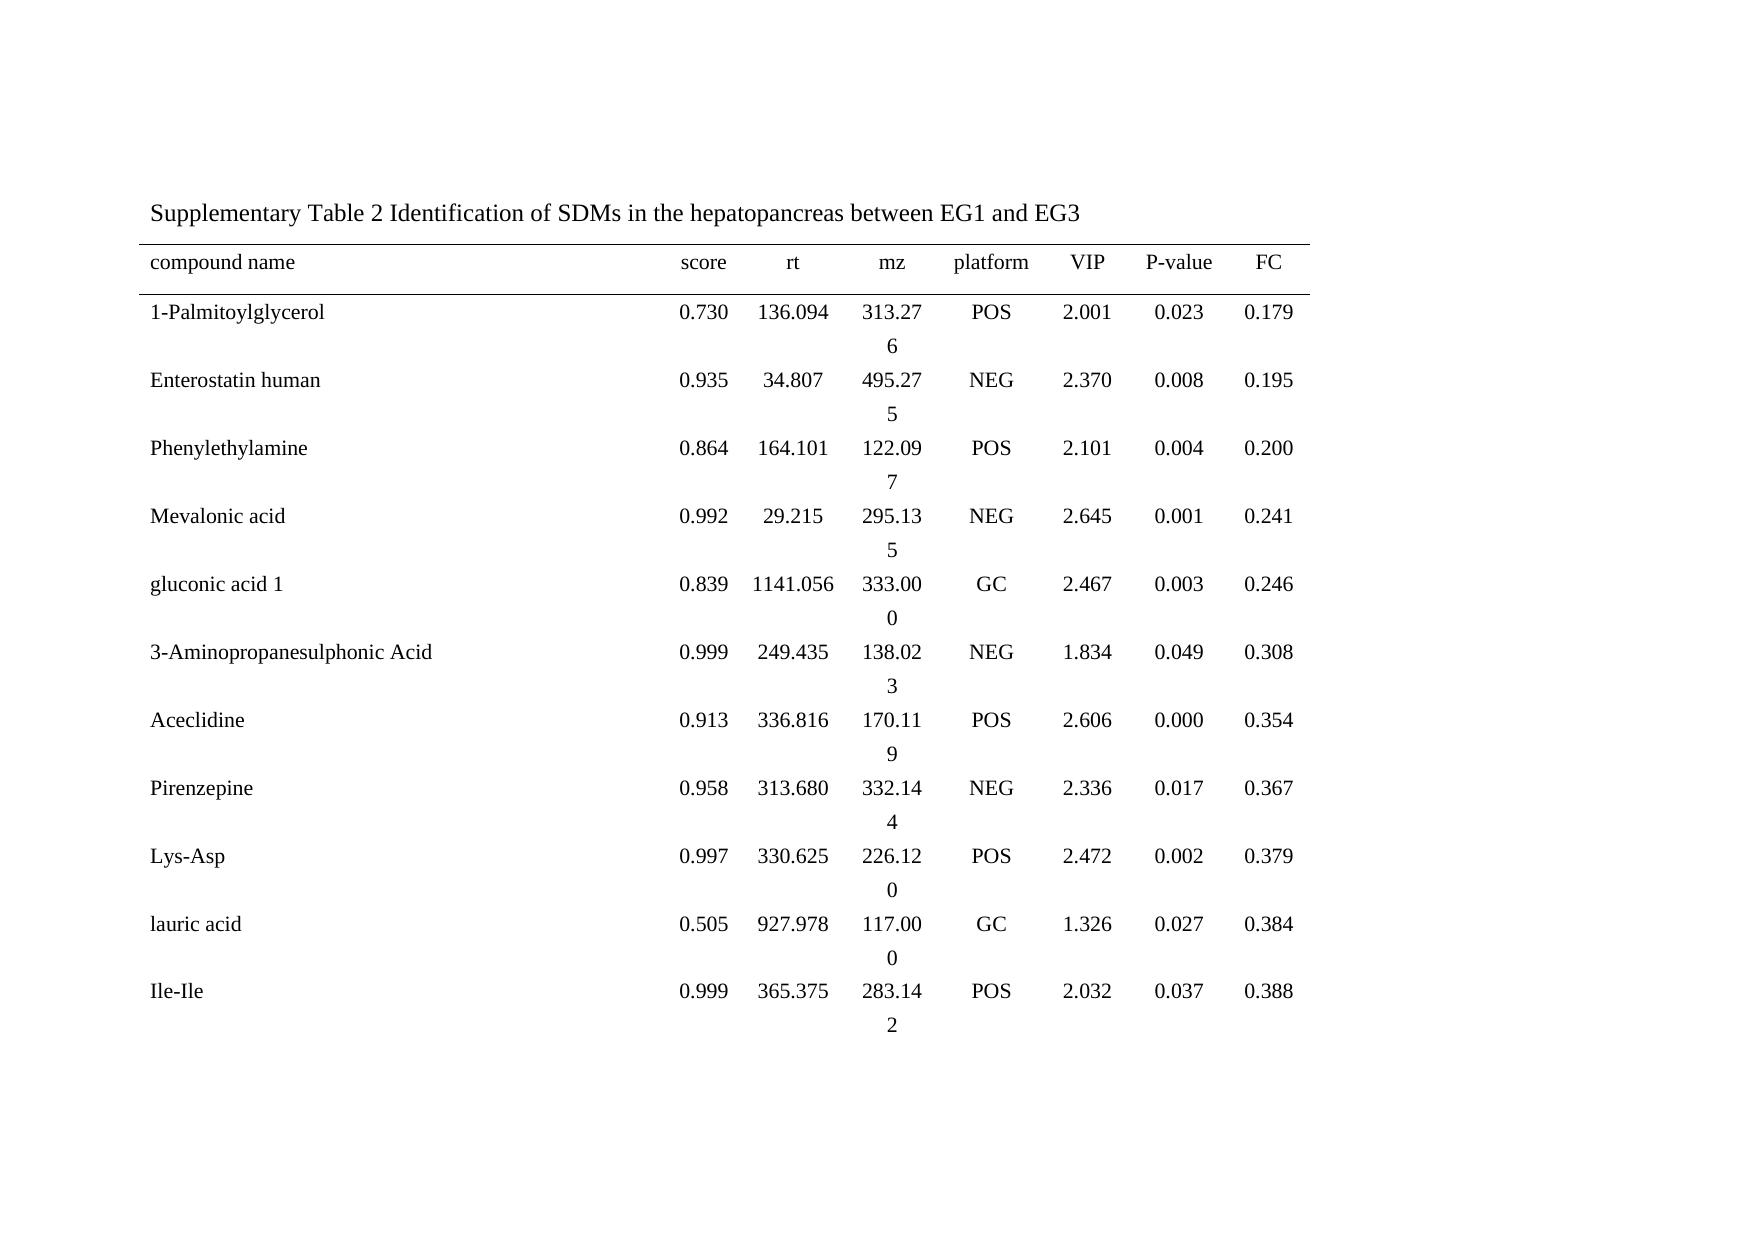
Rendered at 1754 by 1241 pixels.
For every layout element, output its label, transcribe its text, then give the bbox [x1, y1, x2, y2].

table_header rt [741, 245, 845, 294]
table_cell 0.017 [1131, 770, 1227, 838]
table_cell 0.003 [1131, 567, 1227, 634]
table_cell 0.999 [667, 974, 741, 1042]
table_cell 0.839 [667, 567, 741, 634]
table_cell 1.326 [1044, 906, 1131, 974]
table_header compound name [139, 245, 667, 294]
table_cell NEG [939, 363, 1044, 431]
table_cell 0.958 [667, 770, 741, 838]
table_cell 2.032 [1044, 974, 1131, 1042]
table_cell 295.135 [845, 499, 939, 567]
table_cell 0.200 [1227, 431, 1310, 499]
table_cell POS [939, 838, 1044, 906]
table_cell 136.094 [741, 295, 845, 363]
table_cell 0.505 [667, 906, 741, 974]
table_cell 0.913 [667, 703, 741, 770]
table_cell 2.336 [1044, 770, 1131, 838]
table_cell 0.004 [1131, 431, 1227, 499]
table_cell Aceclidine [139, 703, 667, 770]
table_cell 34.807 [741, 363, 845, 431]
table_cell 0.308 [1227, 635, 1310, 702]
table_cell NEG [939, 499, 1044, 567]
table_cell 138.023 [845, 635, 939, 702]
table_cell Ile-Ile [139, 974, 667, 1042]
table_cell 0.008 [1131, 363, 1227, 431]
table_cell 336.816 [741, 703, 845, 770]
table_cell 332.144 [845, 770, 939, 838]
table_cell 170.119 [845, 703, 939, 770]
table_cell 249.435 [741, 635, 845, 702]
table_header FC [1227, 245, 1310, 294]
table_cell 1-Palmitoylglycerol [139, 295, 667, 363]
table_cell 3-Aminopropanesulphonic Acid [139, 635, 667, 702]
table_cell GC [939, 567, 1044, 634]
table_cell 0.992 [667, 499, 741, 567]
table_cell 0.384 [1227, 906, 1310, 974]
table_cell 226.120 [845, 838, 939, 906]
table_cell 2.370 [1044, 363, 1131, 431]
table_cell POS [939, 974, 1044, 1042]
table_cell 0.179 [1227, 295, 1310, 363]
table_cell 1.834 [1044, 635, 1131, 702]
table_cell 2.472 [1044, 838, 1131, 906]
table_cell 0.388 [1227, 974, 1310, 1042]
table_cell 0.935 [667, 363, 741, 431]
table_cell 0.027 [1131, 906, 1227, 974]
table_cell 495.275 [845, 363, 939, 431]
table_cell lauric acid [139, 906, 667, 974]
table_cell 0.049 [1131, 635, 1227, 702]
table_cell POS [939, 703, 1044, 770]
table_cell Phenylethylamine [139, 431, 667, 499]
table_header score [667, 245, 741, 294]
table_cell 0.001 [1131, 499, 1227, 567]
table_cell NEG [939, 770, 1044, 838]
table_cell Enterostatin human [139, 363, 667, 431]
table_cell 2.467 [1044, 567, 1131, 634]
table_cell 2.001 [1044, 295, 1131, 363]
table_cell 313.276 [845, 295, 939, 363]
table_cell 0.367 [1227, 770, 1310, 838]
table_cell 0.246 [1227, 567, 1310, 634]
table_cell 2.101 [1044, 431, 1131, 499]
table_cell 1141.056 [741, 567, 845, 634]
table_cell Mevalonic acid [139, 499, 667, 567]
table_cell 0.730 [667, 295, 741, 363]
table_cell 164.101 [741, 431, 845, 499]
table_header P-value [1131, 245, 1227, 294]
table_cell 0.195 [1227, 363, 1310, 431]
table_header VIP [1044, 245, 1131, 294]
table_cell GC [939, 906, 1044, 974]
table_cell 0.379 [1227, 838, 1310, 906]
table_cell Lys-Asp [139, 838, 667, 906]
table_cell 0.000 [1131, 703, 1227, 770]
table_cell 0.864 [667, 431, 741, 499]
table_cell 0.999 [667, 635, 741, 702]
table_header platform [939, 245, 1044, 294]
table_cell 0.023 [1131, 295, 1227, 363]
table_cell 365.375 [741, 974, 845, 1042]
table_cell 2.645 [1044, 499, 1131, 567]
text Supplementary Table 2 Identification of SDMs in the hepatopancreas between EG1 and EG3 [150, 196, 1604, 229]
table_cell 117.000 [845, 906, 939, 974]
table_cell 0.997 [667, 838, 741, 906]
table_cell 313.680 [741, 770, 845, 838]
table_header mz [845, 245, 939, 294]
table_cell 0.037 [1131, 974, 1227, 1042]
table_cell NEG [939, 635, 1044, 702]
table_cell 0.002 [1131, 838, 1227, 906]
table_cell 927.978 [741, 906, 845, 974]
table_cell 333.000 [845, 567, 939, 634]
table_cell 122.097 [845, 431, 939, 499]
table_cell 330.625 [741, 838, 845, 906]
table_cell POS [939, 431, 1044, 499]
table_cell 29.215 [741, 499, 845, 567]
table_cell Pirenzepine [139, 770, 667, 838]
table_cell 0.241 [1227, 499, 1310, 567]
table_cell POS [939, 295, 1044, 363]
table_cell 0.354 [1227, 703, 1310, 770]
table_cell 2.606 [1044, 703, 1131, 770]
table_cell 283.142 [845, 974, 939, 1042]
table_cell gluconic acid 1 [139, 567, 667, 634]
